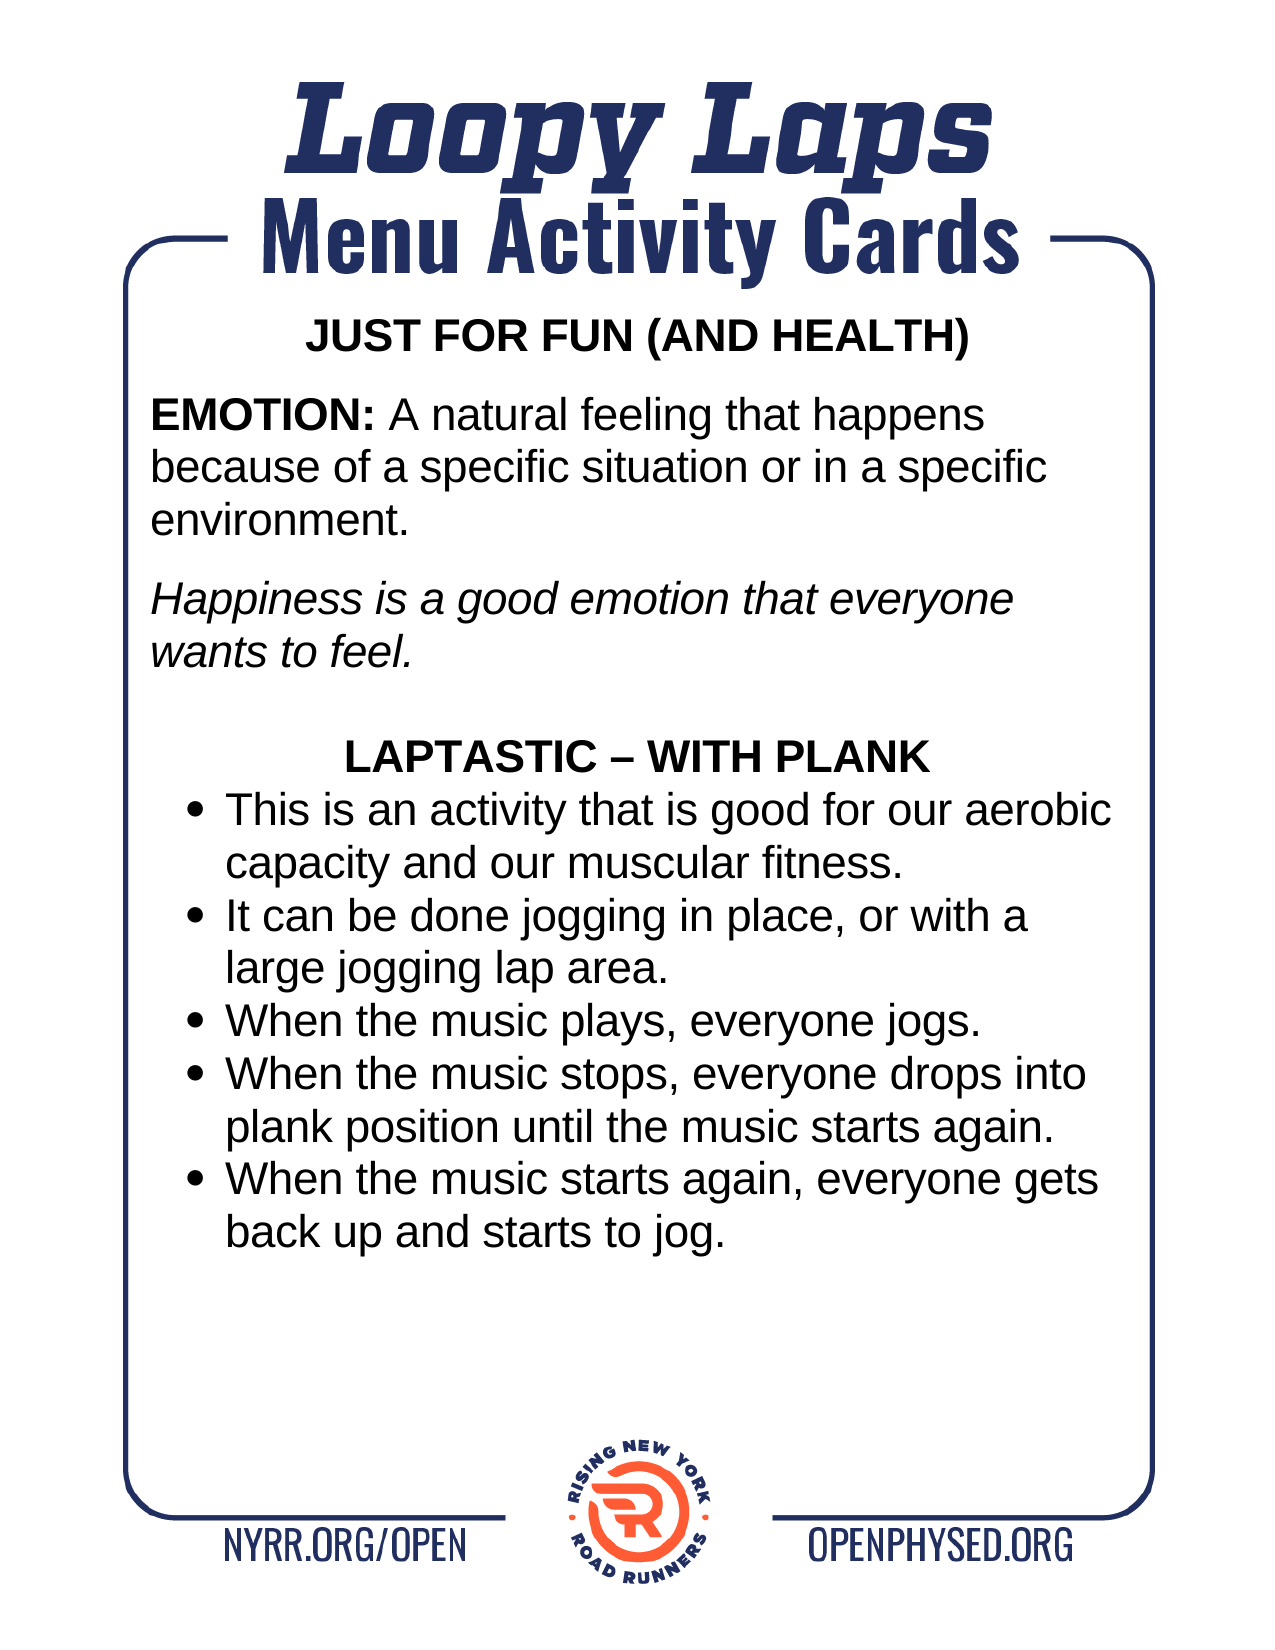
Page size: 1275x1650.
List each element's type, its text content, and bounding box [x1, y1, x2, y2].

list When the music starts again, everyone gets back up and starts to jog. [187, 1152, 1125, 1257]
text JUST FOR FUN (AND HEALTH) [150, 308, 1125, 361]
list It can be done jogging in place, or with a large jogging lap area. [187, 888, 1125, 993]
text EMOTION: A natural feeling that happens because of a specific situation or in a specific environment. [150, 387, 1125, 545]
list This is an activity that is good for our aerobic capacity and our muscular fitness. [187, 782, 1125, 888]
list When the music stops, everyone drops into plank position until the music starts again. [187, 1046, 1125, 1152]
text LAPTASTIC – WITH PLANK [150, 730, 1125, 782]
text Happiness is a good emotion that everyone wants to feel. [150, 572, 1125, 677]
list When the music plays, everyone jogs. [187, 993, 1125, 1046]
picture [79, 62, 1198, 1584]
